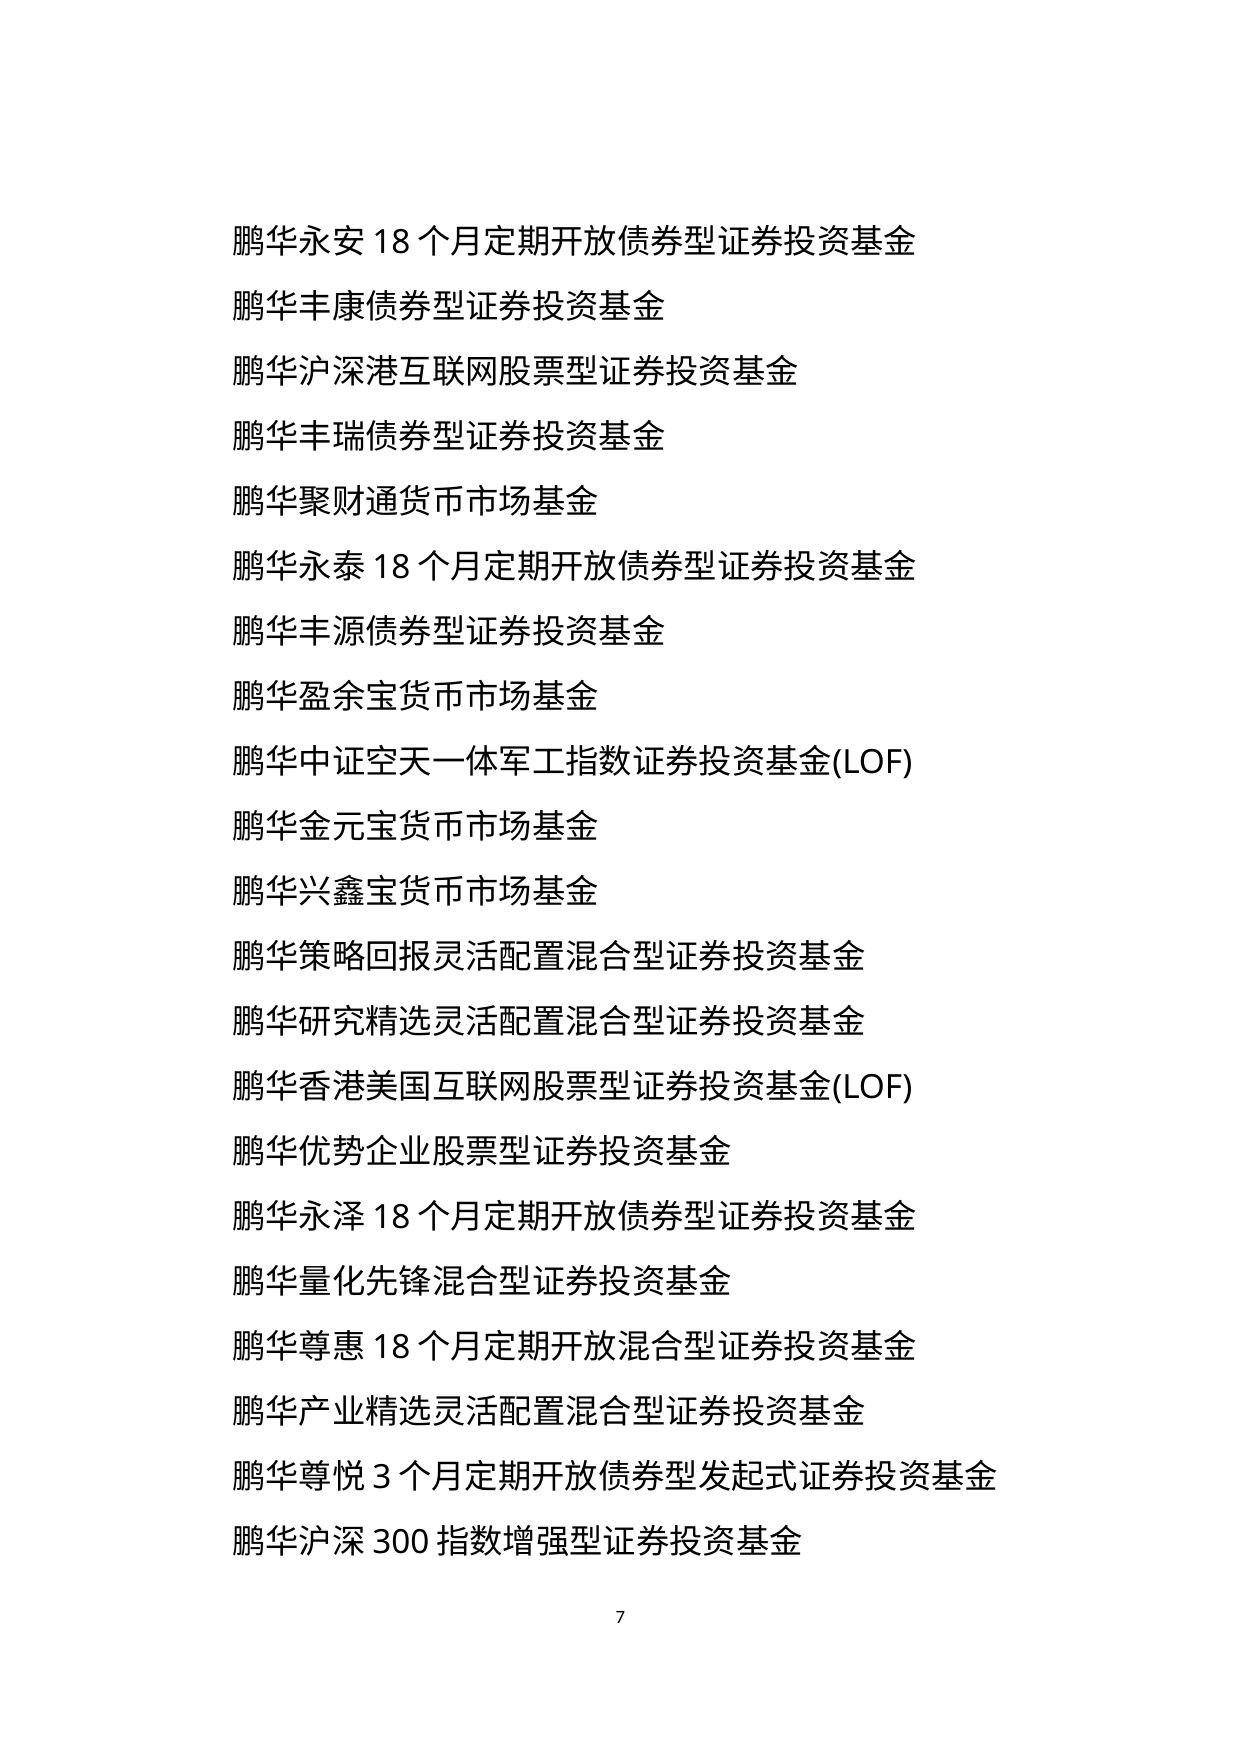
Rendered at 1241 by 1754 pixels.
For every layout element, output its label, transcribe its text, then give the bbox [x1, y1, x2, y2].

text 鹏华永泽18个月定期开放债券型证券投资基金 [165, 1182, 1075, 1247]
text 鹏华研究精选灵活配置混合型证券投资基金 [165, 987, 1075, 1052]
text 鹏华香港美国互联网股票型证券投资基金(LOF) [165, 1052, 1075, 1117]
text 鹏华沪深300指数增强型证券投资基金 [165, 1507, 1075, 1572]
text 鹏华盈余宝货币市场基金 [165, 662, 1075, 727]
text 鹏华丰康债券型证券投资基金 [165, 272, 1075, 337]
text 鹏华尊惠18个月定期开放混合型证券投资基金 [165, 1312, 1075, 1377]
text 鹏华兴鑫宝货币市场基金 [165, 857, 1075, 922]
text 鹏华尊悦3个月定期开放债券型发起式证券投资基金 [165, 1442, 1075, 1507]
text 鹏华永泰18个月定期开放债券型证券投资基金 [165, 532, 1075, 597]
text 鹏华沪深港互联网股票型证券投资基金 [165, 337, 1075, 402]
text 鹏华产业精选灵活配置混合型证券投资基金 [165, 1377, 1075, 1442]
text 鹏华中证空天一体军工指数证券投资基金(LOF) [165, 727, 1075, 792]
text 鹏华策略回报灵活配置混合型证券投资基金 [165, 922, 1075, 987]
text 鹏华丰瑞债券型证券投资基金 [165, 402, 1075, 467]
text 鹏华金元宝货币市场基金 [165, 792, 1075, 857]
text 鹏华丰源债券型证券投资基金 [165, 597, 1075, 662]
text 鹏华永安18个月定期开放债券型证券投资基金 [165, 207, 1075, 272]
text 鹏华优势企业股票型证券投资基金 [165, 1117, 1075, 1182]
text 鹏华聚财通货币市场基金 [165, 467, 1075, 532]
text 鹏华量化先锋混合型证券投资基金 [165, 1247, 1075, 1312]
